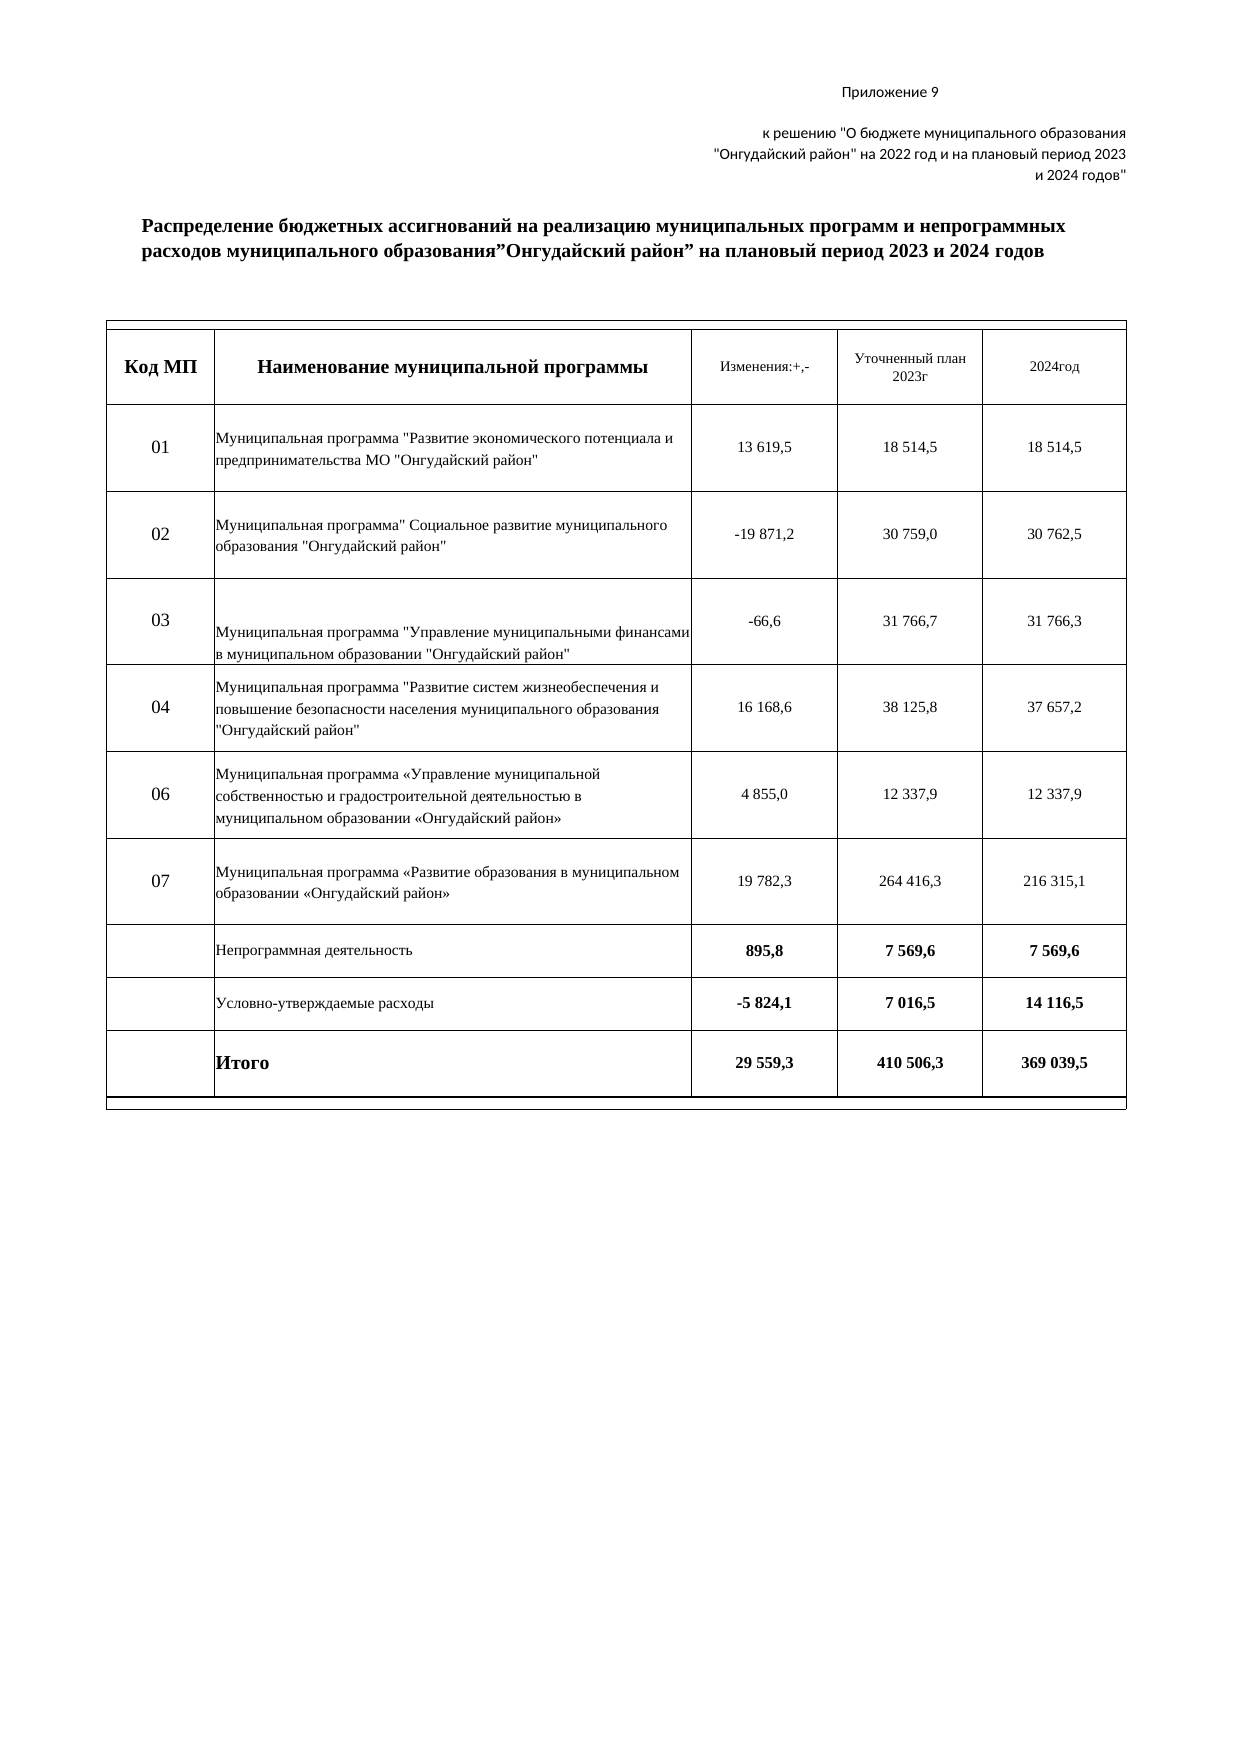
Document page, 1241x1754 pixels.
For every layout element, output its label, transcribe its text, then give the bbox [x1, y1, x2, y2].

table_cell -19 871,2 [692, 492, 837, 577]
table_cell 18 514,5 [983, 405, 1126, 491]
table_cell Муниципальная программа "Развитие экономического потенциала и предпринимательства МО "Онгудайский район" [215, 405, 691, 491]
table_cell [107, 978, 214, 1030]
table_cell 4 855,0 [692, 752, 837, 837]
table_cell 410 506,3 [838, 1031, 982, 1096]
table_cell 19 782,3 [692, 839, 837, 924]
table_cell 7 569,6 [983, 925, 1126, 977]
table_cell Муниципальная программа" Социальное развитие муниципального образования "Онгудайский район" [215, 492, 691, 577]
table_header Код МП [107, 330, 214, 404]
text и 2024 годов" [106, 163, 1126, 184]
table_cell 02 [107, 492, 214, 577]
table_cell 38 125,8 [838, 665, 982, 751]
table_cell Муниципальная программа «Управление муниципальной собственностью и градостроительной деятельностью в муниципальном образовании «Онгудайский район» [215, 752, 691, 837]
table_header Изменения:+,- [692, 330, 837, 404]
table_cell 03 [107, 579, 214, 664]
table_cell 13 619,5 [692, 405, 837, 491]
table_cell Непрограммная деятельность [215, 925, 691, 977]
table_cell 14 116,5 [983, 978, 1126, 1030]
table_cell 264 416,3 [838, 839, 982, 924]
table_cell [107, 1031, 214, 1096]
table_cell Муниципальная программа «Развитие образования в муниципальном образовании «Онгудайский район» [215, 839, 691, 924]
table_cell 12 337,9 [838, 752, 982, 837]
table_cell Условно-утверждаемые расходы [215, 978, 691, 1030]
table_cell 01 [107, 405, 214, 491]
table_cell Итого [215, 1031, 691, 1096]
text Распределение бюджетных ассигнований на реализацию муниципальных программ и непрограммных расходов муниципального образования”Онгудайский район” на плановый период 2023 и 2024 годов [141, 212, 1126, 262]
table_cell -5 824,1 [692, 978, 837, 1030]
table_cell 31 766,7 [838, 579, 982, 664]
table_cell 18 514,5 [838, 405, 982, 491]
table_cell 369 039,5 [983, 1031, 1126, 1096]
table_cell 29 559,3 [692, 1031, 837, 1096]
table_cell 07 [107, 839, 214, 924]
table_cell -66,6 [692, 579, 837, 664]
table_header Уточненный план 2023г [838, 330, 982, 404]
table_cell 216 315,1 [983, 839, 1126, 924]
table_cell 7 016,5 [838, 978, 982, 1030]
table_header Наименование муниципальной программы [215, 330, 691, 404]
text к решению "О бюджете муниципального образования "Онгудайский район" на 2022 год и на плановый период 2023 [696, 121, 1126, 163]
table_cell 30 762,5 [983, 492, 1126, 577]
table_cell 04 [107, 665, 214, 751]
table_cell 30 759,0 [838, 492, 982, 577]
table_cell 16 168,6 [692, 665, 837, 751]
table_cell 37 657,2 [983, 665, 1126, 751]
table_cell 12 337,9 [983, 752, 1126, 837]
table_cell 7 569,6 [838, 925, 982, 977]
table_cell 895,8 [692, 925, 837, 977]
table_cell Муниципальная программа "Развитие систем жизнеобеспечения и повышение безопасности населения муниципального образования "Онгудайский район" [215, 665, 691, 751]
table_cell 06 [107, 752, 214, 837]
table_header 2024год [983, 330, 1126, 404]
table_cell 31 766,3 [983, 579, 1126, 664]
table_cell [107, 925, 214, 977]
table_cell Муниципальная программа "Управление муниципальными финансами в муниципальном образовании "Онгудайский район" [215, 579, 691, 664]
